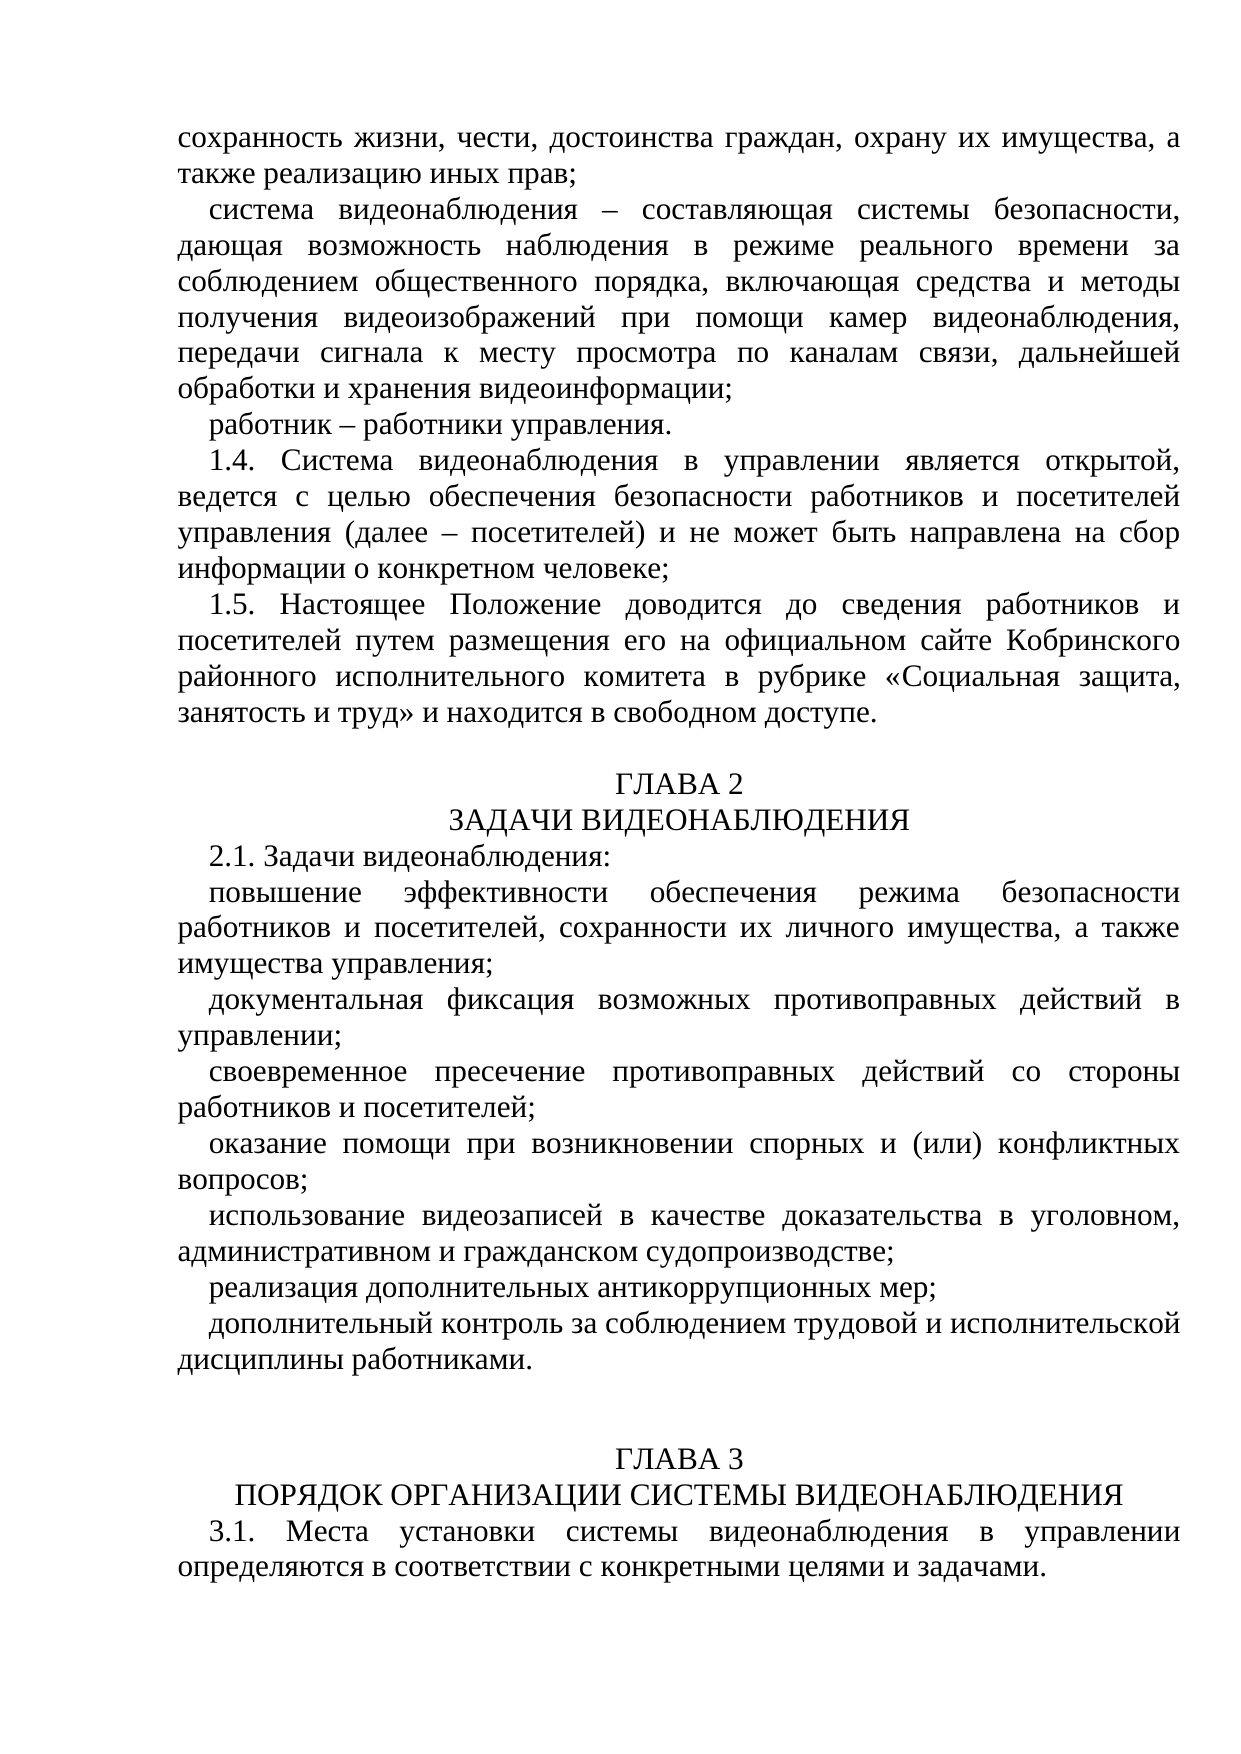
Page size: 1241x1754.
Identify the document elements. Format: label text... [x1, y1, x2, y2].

text своевременное пресечение противоправных действий со стороны работников и посетителей; [177, 1052, 1181, 1124]
text использование видеозаписей в качестве доказательства в уголовном, административном и гражданском судопроизводстве; [177, 1196, 1181, 1268]
text 1.4. Система видеонаблюдения в управлении является открытой, ведется с целью обеспечения безопасности работников и посетителей управления (далее – посетителей) и не может быть направлена на сбор информации о конкретном человеке; [177, 442, 1181, 585]
text 2.1. Задачи видеонаблюдения: [177, 837, 1181, 873]
text оказание помощи при возникновении спорных и (или) конфликтных вопросов; [177, 1124, 1181, 1196]
text повышение эффективности обеспечения режима безопасности работников и посетителей, сохранности их личного имущества, а также имущества управления; [177, 873, 1181, 981]
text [177, 118, 1181, 190]
text документальная фиксация возможных противоправных действий в управлении; [177, 981, 1181, 1052]
text система видеонаблюдения – составляющая системы безопасности, дающая возможность наблюдения в режиме реального времени за соблюдением общественного порядка, включающая средства и методы получения видеоизображений при помощи камер видеонаблюдения, передачи сигнала к месту просмотра по каналам связи, дальнейшей обработки и хранения видеоинформации; [177, 190, 1181, 406]
text ГЛАВА 3 ПОРЯДОК ОРГАНИЗАЦИИ СИСТЕМЫ ВИДЕОНАБЛЮДЕНИЯ [177, 1440, 1181, 1512]
text 3.1. Места установки системы видеонаблюдения в управлении определяются в соответствии с конкретными целями и задачами. [177, 1512, 1181, 1584]
text 1.5. Настоящее Положение доводится до сведения работников и посетителей путем размещения его на официальном сайте Кобринского районного исполнительного комитета в рубрике «Cоциальная защита, занятость и труд» и находится в свободном доступе. [177, 585, 1181, 729]
text реализация дополнительных антикоррупционных мер; [177, 1268, 1181, 1304]
text дополнительный контроль за соблюдением трудовой и исполнительской дисциплины работниками. [177, 1304, 1181, 1376]
text ГЛАВА 2 ЗАДАЧИ ВИДЕОНАБЛЮДЕНИЯ [177, 765, 1181, 837]
text работник – работники управления. [177, 406, 1181, 442]
